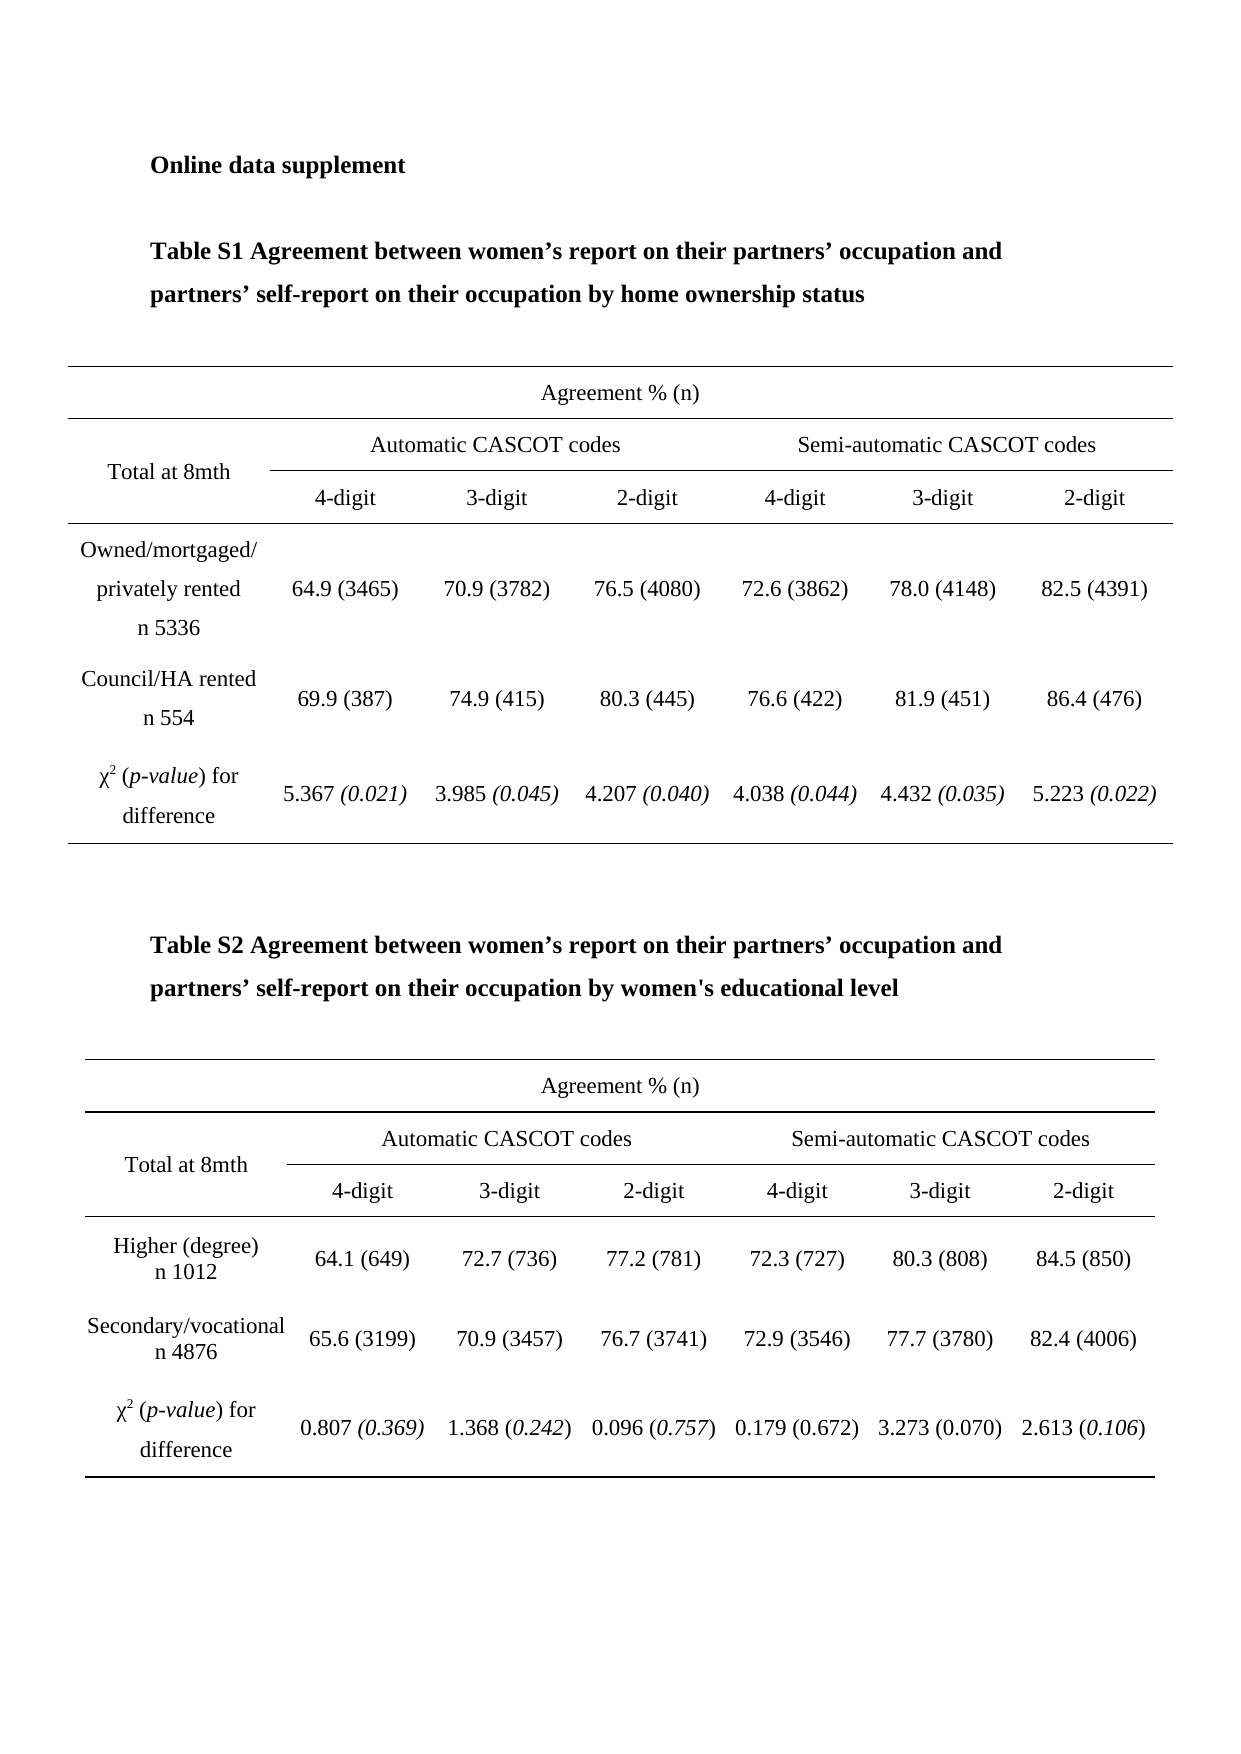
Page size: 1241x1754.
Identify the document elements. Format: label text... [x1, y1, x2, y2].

table_cell 2-digit [1012, 1165, 1155, 1216]
table_cell Secondary/vocational n 4876 [85, 1299, 287, 1377]
table_cell 86.4 (476) [1016, 653, 1172, 743]
table_cell 3-digit [438, 1165, 581, 1216]
table_cell Automatic CASCOT codes [287, 1113, 726, 1164]
table_cell 3.273 (0.070) [868, 1377, 1012, 1476]
table_cell 81.9 (451) [869, 653, 1016, 743]
table_cell 72.9 (3546) [726, 1299, 868, 1377]
table_cell 76.5 (4080) [573, 524, 721, 653]
table_cell 4.038 (0.044) [721, 743, 869, 842]
table_cell 80.3 (445) [573, 653, 721, 743]
table_cell 76.6 (422) [721, 653, 869, 743]
table_cell 70.9 (3457) [438, 1299, 581, 1377]
table_cell 72.6 (3862) [721, 524, 869, 653]
table_cell Total at 8mth [68, 419, 270, 523]
table_cell 80.3 (808) [868, 1217, 1012, 1299]
table_cell 4-digit [287, 1165, 438, 1216]
table_cell 72.3 (727) [726, 1217, 868, 1299]
text Table S1 Agreement between women’s report on their partners’ occupation and partners’ self-report on their occupation by home ownership status [150, 236, 1090, 308]
table_cell 72.7 (736) [438, 1217, 581, 1299]
table_cell 4.432 (0.035) [869, 743, 1016, 842]
table_cell Automatic CASCOT codes [270, 419, 721, 470]
table_header Agreement % (n) [85, 1060, 1155, 1111]
table_cell Council/HA rented n 554 [68, 653, 270, 743]
table_cell χ2 (p-value) for difference [85, 1377, 287, 1476]
table_cell 2-digit [573, 471, 721, 523]
table_cell 84.5 (850) [1012, 1217, 1155, 1299]
table_cell 1.368 (0.242) [438, 1377, 581, 1476]
table_cell 70.9 (3782) [420, 524, 573, 653]
table_cell 4-digit [721, 471, 869, 523]
table_cell 82.4 (4006) [1012, 1299, 1155, 1377]
table_cell 5.367 (0.021) [270, 743, 420, 842]
text Online data supplement [150, 150, 1090, 179]
table_cell 0.179 (0.672) [726, 1377, 868, 1476]
table_cell 4-digit [726, 1165, 868, 1216]
table_cell 78.0 (4148) [869, 524, 1016, 653]
table_cell 3.985 (0.045) [420, 743, 573, 842]
table_cell 3-digit [869, 471, 1016, 523]
table_cell 82.5 (4391) [1016, 524, 1172, 653]
table_cell 76.7 (3741) [581, 1299, 726, 1377]
table_cell χ2 (p-value) for difference [68, 743, 270, 842]
table_cell 2-digit [1016, 471, 1172, 523]
table_cell 74.9 (415) [420, 653, 573, 743]
table_cell Semi-automatic CASCOT codes [721, 419, 1172, 470]
table_cell 0.807 (0.369) [287, 1377, 438, 1476]
table_header Agreement % (n) [68, 367, 1172, 418]
table_cell 4.207 (0.040) [573, 743, 721, 842]
table_cell 65.6 (3199) [287, 1299, 438, 1377]
table_cell 69.9 (387) [270, 653, 420, 743]
table_cell Semi-automatic CASCOT codes [726, 1113, 1155, 1164]
table_cell 64.1 (649) [287, 1217, 438, 1299]
table_cell 64.9 (3465) [270, 524, 420, 653]
table_cell Owned/mortgaged/ privately rented n 5336 [68, 524, 270, 653]
table_cell 4-digit [270, 471, 420, 523]
table_cell 0.096 (0.757) [581, 1377, 726, 1476]
table_cell 77.7 (3780) [868, 1299, 1012, 1377]
text Table S2 Agreement between women’s report on their partners’ occupation and partners’ self-report on their occupation by women's educational level [150, 930, 1090, 1002]
table_cell Total at 8mth [85, 1113, 287, 1216]
table_cell 2.613 (0.106) [1012, 1377, 1155, 1476]
table_cell 3-digit [868, 1165, 1012, 1216]
table_cell 5.223 (0.022) [1016, 743, 1172, 842]
table_cell 2-digit [581, 1165, 726, 1216]
table_cell 77.2 (781) [581, 1217, 726, 1299]
table_cell 3-digit [420, 471, 573, 523]
table_cell Higher (degree) n 1012 [85, 1217, 287, 1299]
